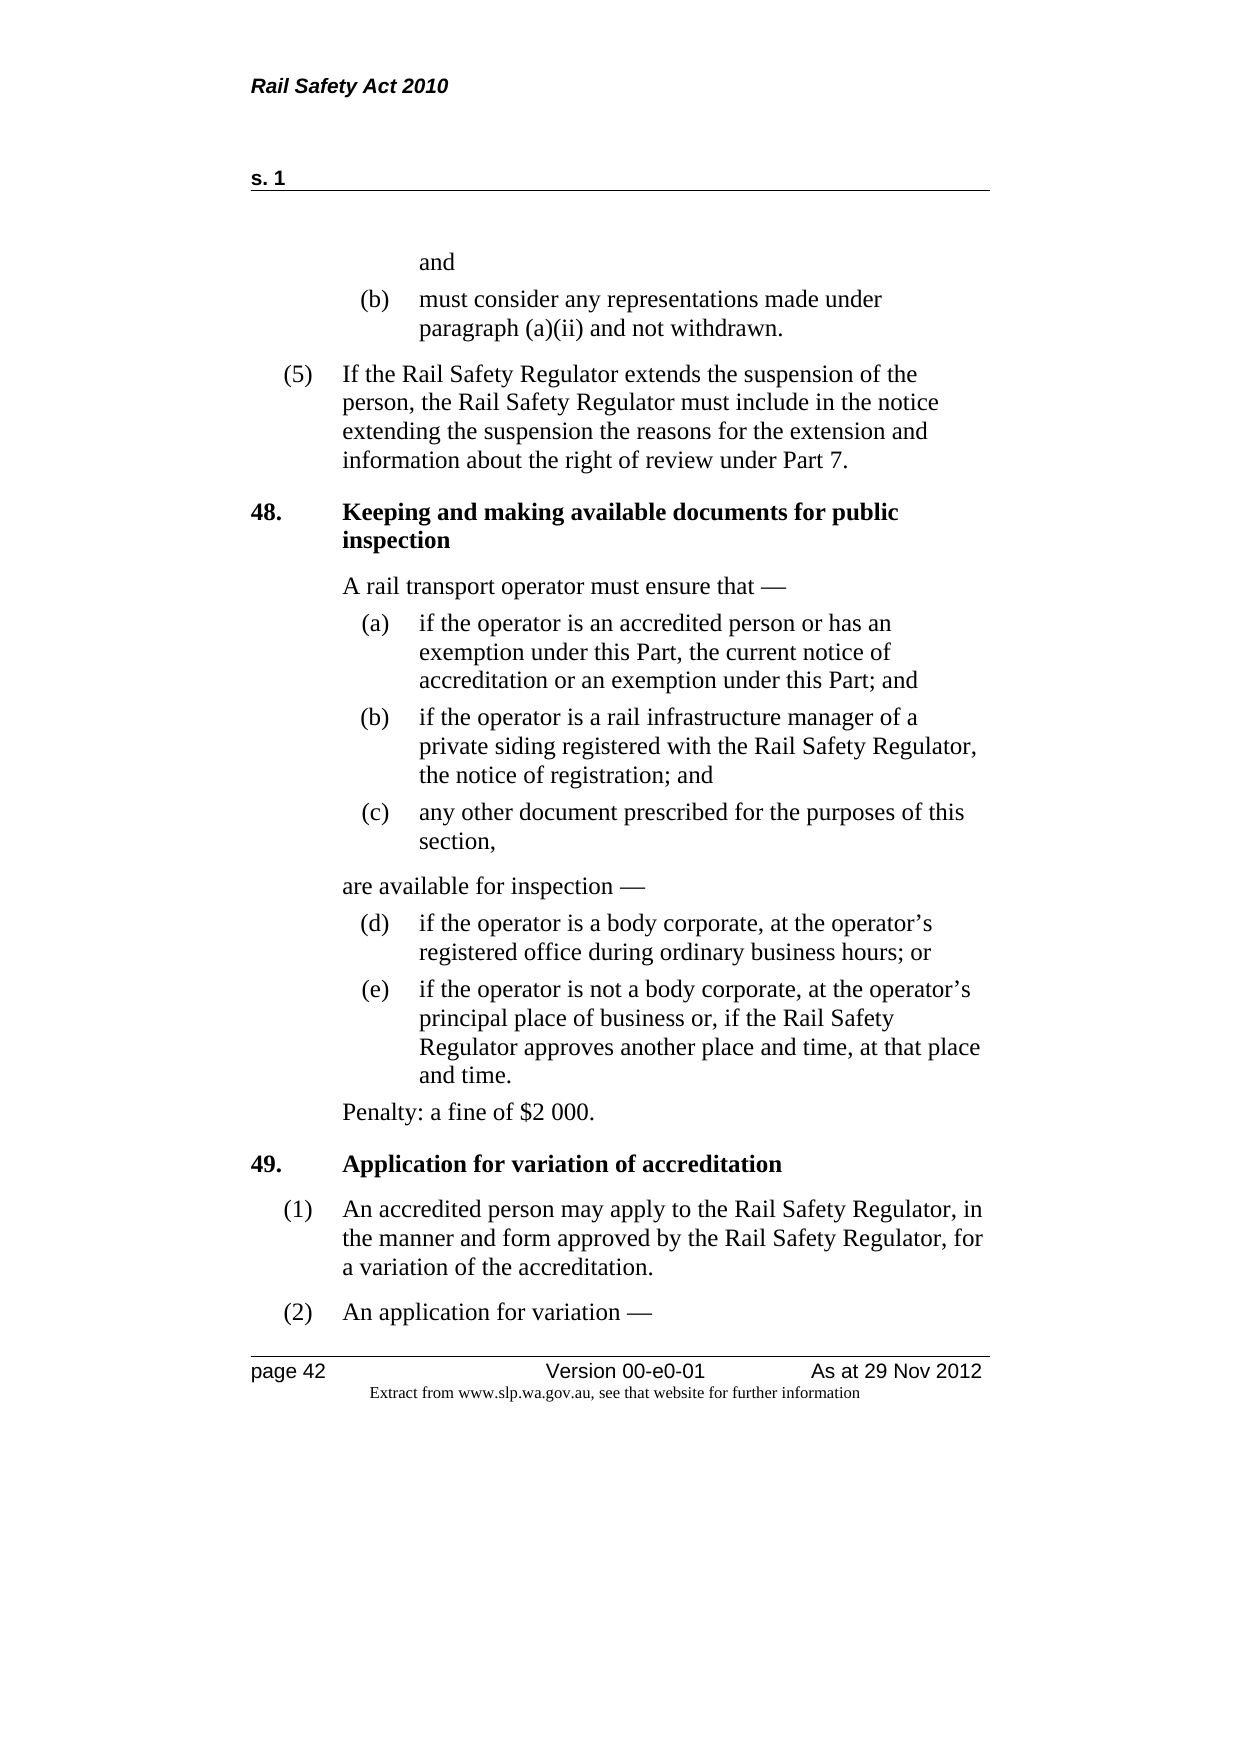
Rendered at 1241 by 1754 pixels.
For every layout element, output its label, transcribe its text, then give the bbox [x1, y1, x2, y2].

text (1) An accredited person may apply to the Rail Safety Regulator, in the manner and form approved by the Rail Safety Regulator, for a variation of the accreditation. [251, 1194, 990, 1281]
text (a) if the operator is an accredited person or has an exemption under this Part, the current notice of accreditation or an exemption under this Part; and [251, 608, 990, 694]
text (5) If the Rail Safety Regulator extends the suspension of the person, the Rail Safety Regulator must include in the notice extending the suspension the reasons for the extension and information about the right of review under Part 7. [251, 359, 990, 474]
text A rail transport operator must ensure that — [251, 571, 990, 599]
subtitle 49. Application for variation of accreditation [251, 1149, 990, 1178]
text and [251, 247, 990, 276]
text (c) any other document prescribed for the purposes of this section, [251, 797, 990, 854]
text (2) An application for variation — [251, 1297, 990, 1326]
subtitle 48. Keeping and making available documents for public inspection [251, 497, 990, 554]
text (e) if the operator is not a body corporate, at the operator’s principal place of business or, if the Rail Safety Regulator approves another place and time, at that place and time. [251, 974, 990, 1089]
text Penalty: a fine of $2 000. [251, 1097, 990, 1126]
text (b) if the operator is a rail infrastructure manager of a private siding registered with the Rail Safety Regulator, the notice of registration; and [251, 702, 990, 789]
text are available for inspection — [251, 871, 990, 900]
text (d) if the operator is a body corporate, at the operator’s registered office during ordinary business hours; or [251, 908, 990, 966]
text (b) must consider any representations made under paragraph (a)(ii) and not withdrawn. [251, 284, 990, 342]
